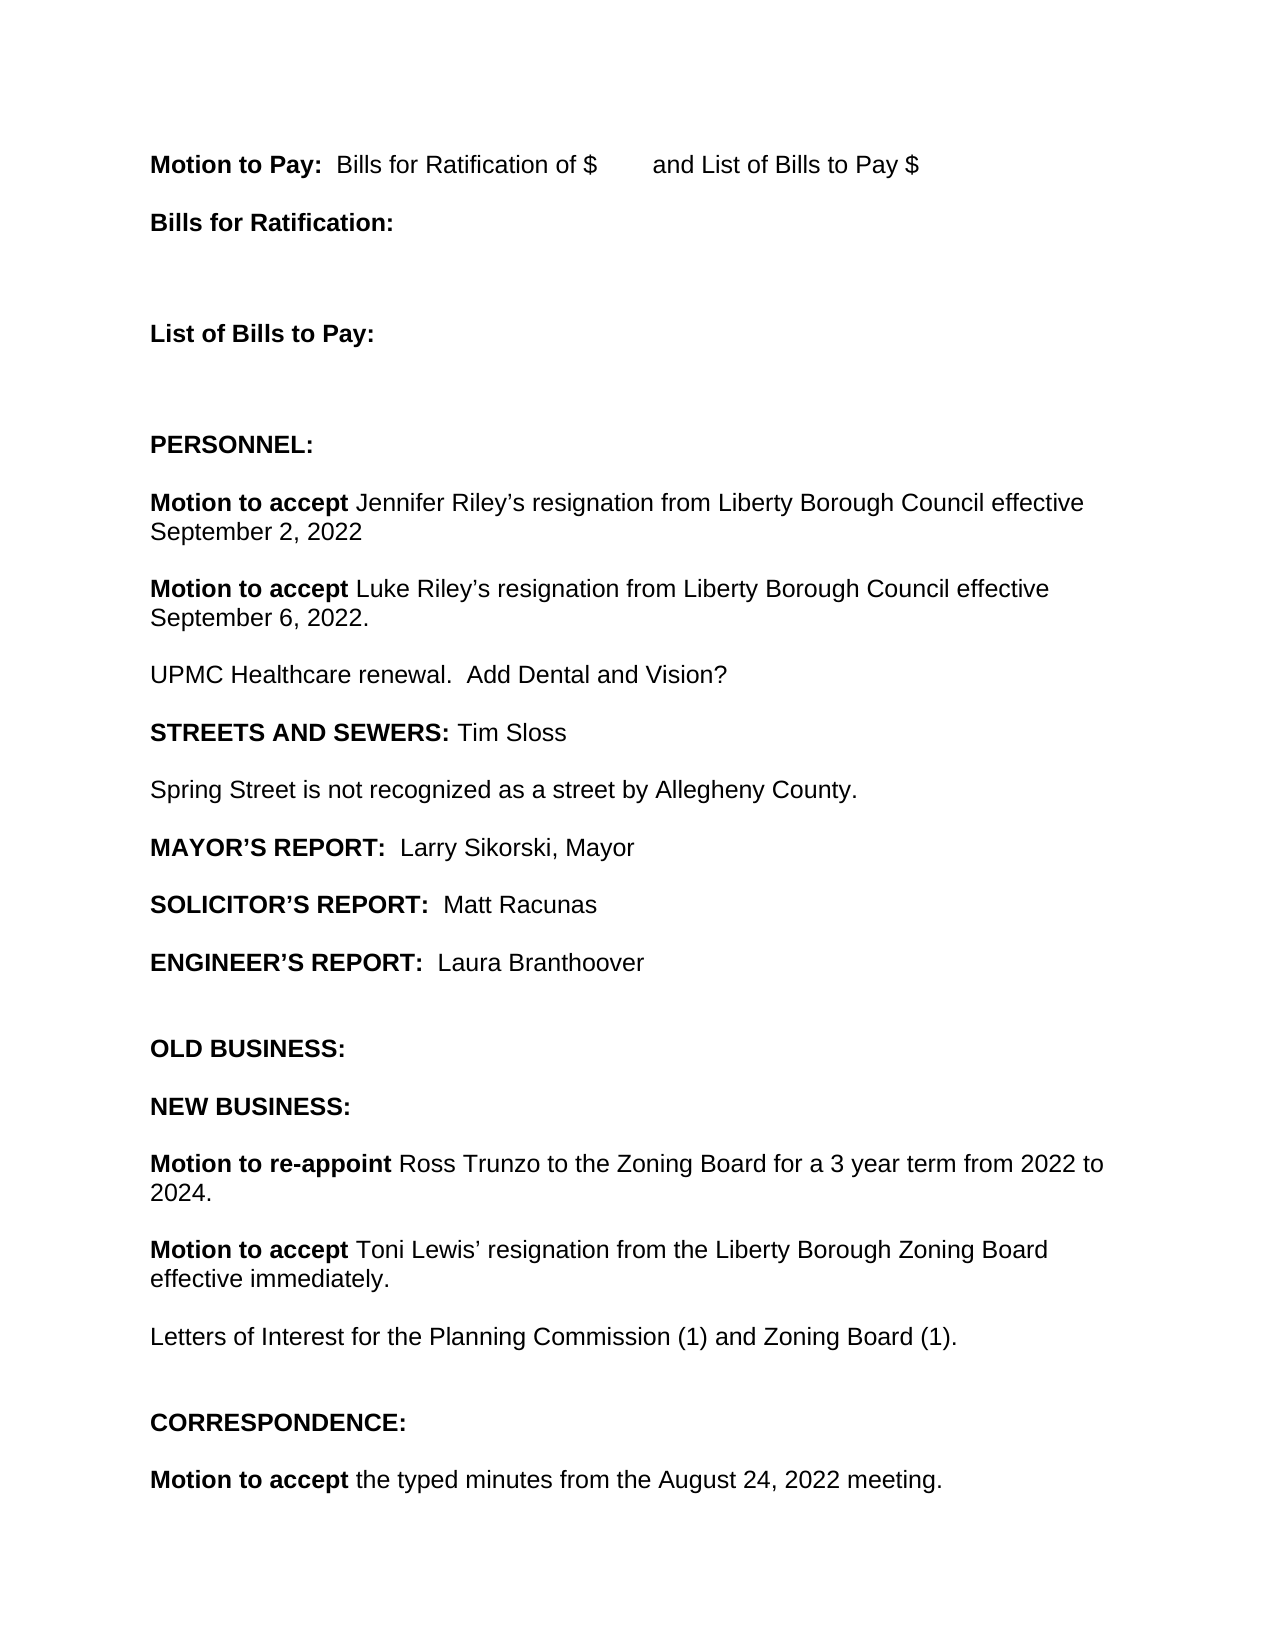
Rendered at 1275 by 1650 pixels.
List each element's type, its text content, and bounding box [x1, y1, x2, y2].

text UPMC Healthcare renewal. Add Dental and Vision? [150, 660, 1125, 689]
text PERSONNEL: [150, 430, 1125, 459]
text Motion to accept Jennifer Riley’s resignation from Liberty Borough Council effective September 2, 2022 [150, 488, 1125, 545]
text OLD BUSINESS: [150, 1034, 1125, 1063]
text Motion to accept Luke Riley’s resignation from Liberty Borough Council effective September 6, 2022. [150, 574, 1125, 631]
text STREETS AND SEWERS: Tim Sloss [150, 718, 1125, 746]
text NEW BUSINESS: [150, 1091, 1125, 1120]
text SOLICITOR’S REPORT: Matt Racunas [150, 890, 1125, 919]
text Bills for Ratification: [150, 207, 1125, 236]
text CORRESPONDENCE: [150, 1408, 1125, 1436]
text Motion to re-appoint Ross Trunzo to the Zoning Board for a 3 year term from 2022 to 2024. [150, 1149, 1125, 1206]
text Motion to accept Toni Lewis’ resignation from the Liberty Borough Zoning Board effective immediately. [150, 1235, 1125, 1293]
text Spring Street is not recognized as a street by Allegheny County. [150, 775, 1125, 804]
text Motion to Pay: Bills for Ratification of $ and List of Bills to Pay $ [150, 150, 1125, 179]
text Letters of Interest for the Planning Commission (1) and Zoning Board (1). [150, 1321, 1125, 1350]
text List of Bills to Pay: [150, 319, 1125, 348]
text Motion to accept the typed minutes from the August 24, 2022 meeting. [150, 1465, 1125, 1494]
text ENGINEER’S REPORT: Laura Branthoover [150, 948, 1125, 976]
text MAYOR’S REPORT: Larry Sikorski, Mayor [150, 833, 1125, 861]
